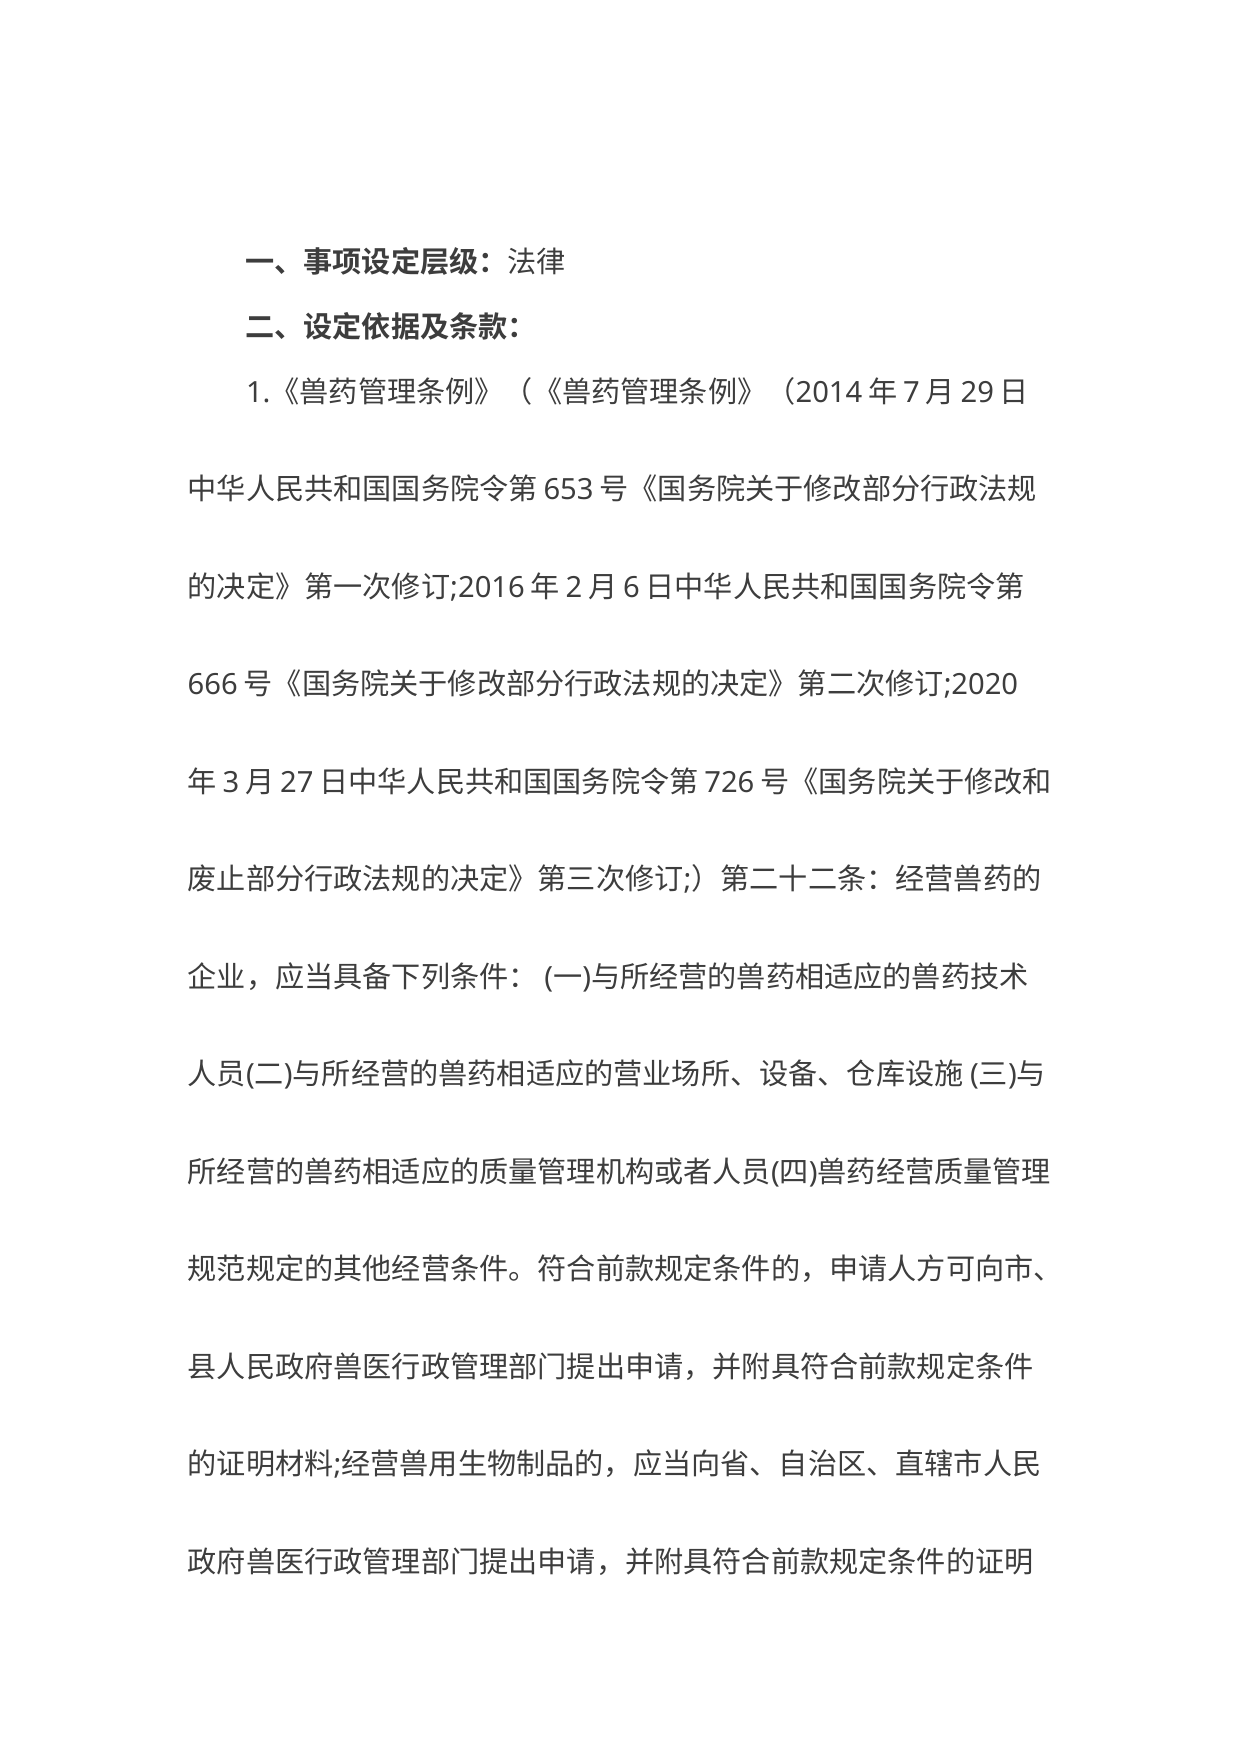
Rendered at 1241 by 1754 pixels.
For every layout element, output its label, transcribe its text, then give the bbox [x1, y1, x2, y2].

list 二、设定依据及条款： [187, 292, 1053, 357]
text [187, 357, 1053, 1592]
list 一、事项设定层级：法律 [187, 227, 1053, 292]
